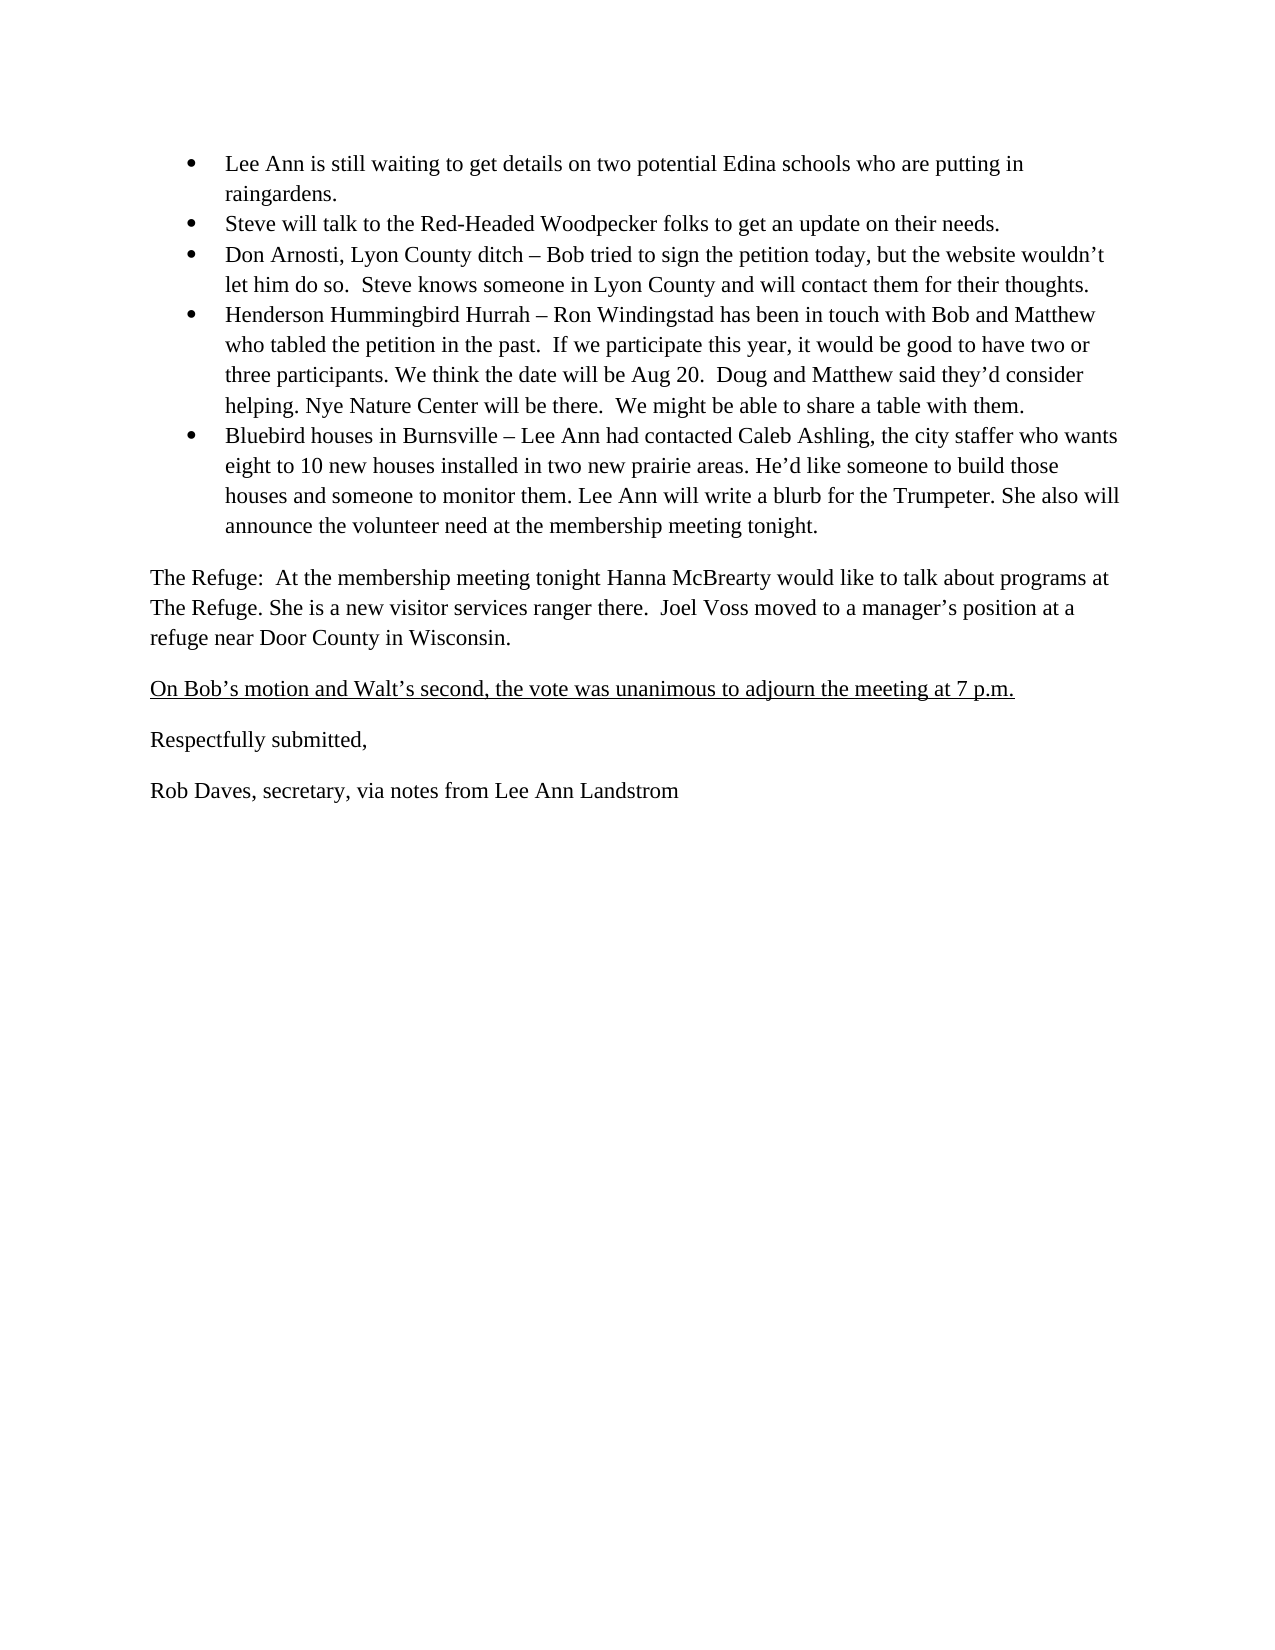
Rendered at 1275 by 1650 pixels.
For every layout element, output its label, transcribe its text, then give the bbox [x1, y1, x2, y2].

text Respectfully submitted, [150, 726, 1125, 752]
list Bluebird houses in Burnsville – Lee Ann had contacted Caleb Ashling, the city staffer who wants eight to 10 new houses installed in two new prairie areas. He’d like someone to build those houses and someone to monitor them. Lee Ann will write a blurb for the Trumpeter. She also will announce the volunteer need at the membership meeting tonight. [187, 422, 1125, 539]
list Steve will talk to the Red-Headed Woodpecker folks to get an update on their needs. [187, 210, 1125, 237]
list Don Arnosti, Lyon County ditch – Bob tried to sign the petition today, but the website wouldn’t let him do so. Steve knows someone in Lyon County and will contact them for their thoughts. [187, 241, 1125, 297]
text The Refuge: At the membership meeting tonight Hanna McBrearty would like to talk about programs at The Refuge. She is a new visitor services ranger there. Joel Voss moved to a manager’s position at a refuge near Door County in Wisconsin. [150, 563, 1125, 650]
text Rob Daves, secretary, via notes from Lee Ann Landstrom [150, 777, 1125, 803]
list Henderson Hummingbird Hurrah – Ron Windingstad has been in touch with Bob and Matthew who tabled the petition in the past. If we participate this year, it would be good to have two or three participants. We think the date will be Aug 20. Doug and Matthew said they’d consider helping. Nye Nature Center will be there. We might be able to share a table with them. [187, 301, 1125, 418]
text On Bob’s motion and Walt’s second, the vote was unanimous to adjourn the meeting at 7 p.m. [150, 675, 1125, 701]
list Lee Ann is still waiting to get details on two potential Edina schools who are putting in raingardens. [187, 150, 1125, 207]
